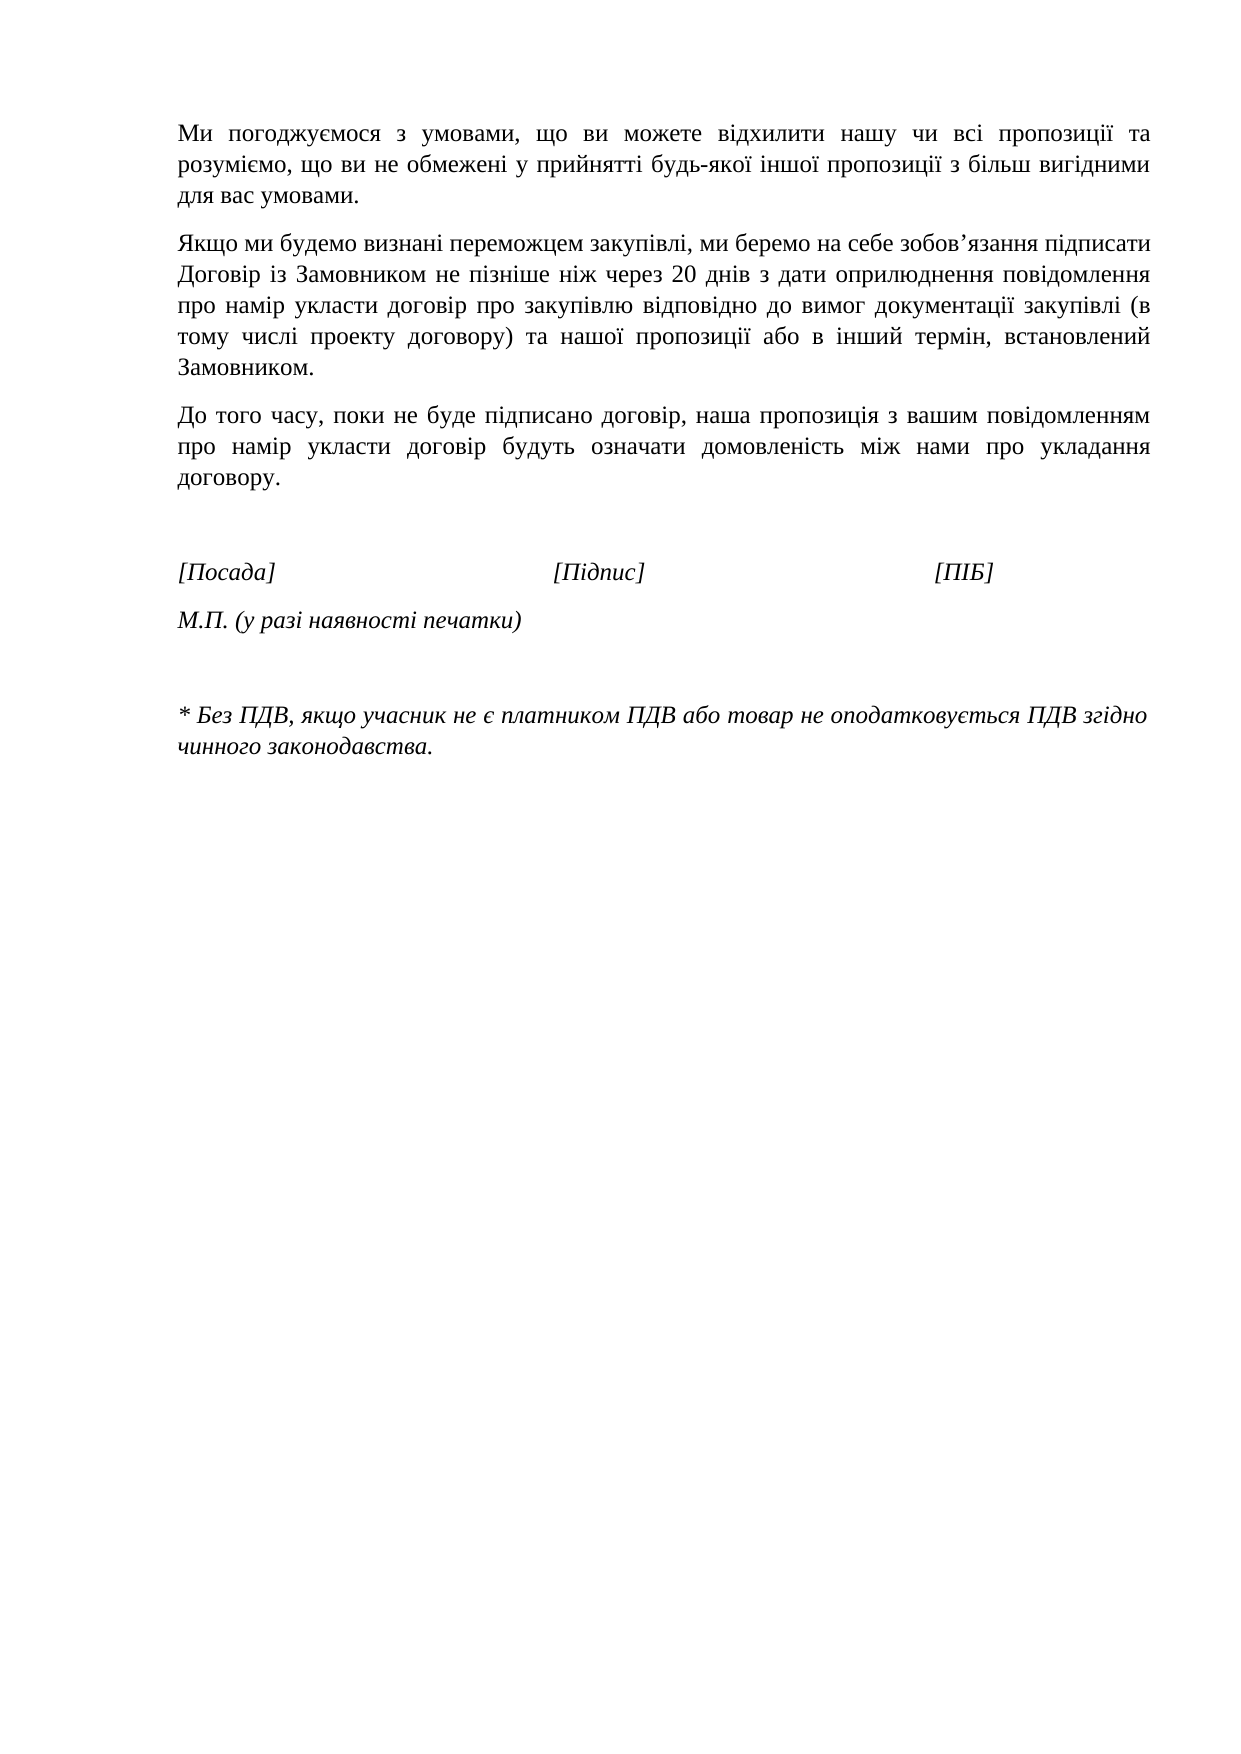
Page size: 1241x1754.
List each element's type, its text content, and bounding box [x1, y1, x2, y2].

text До того часу, поки не буде підписано договір, наша пропозиція з вашим повідомленням про намір укласти договір будуть означати домовленість між нами про укладання договору. [177, 400, 1152, 491]
text [Посада] [Підпис] [ПІБ] [177, 557, 1152, 586]
text Якщо ми будемо визнані переможцем закупівлі, ми беремо на себе зобов’язання підписати Договір із Замовником не пізніше ніж через 20 днів з дати оприлюднення повідомлення про намір укласти договір про закупівлю відповідно до вимог документації закупівлі (в тому числі проекту договору) та нашої пропозиції або в інший термін, встановлений Замовником. [177, 228, 1152, 381]
text Ми погоджуємося з умовами, що ви можете відхилити нашу чи всі пропозиції та розуміємо, що ви не обмежені у прийнятті будь-якої іншої пропозиції з більш вигідними для вас умовами. [177, 118, 1152, 209]
text * Без ПДВ, якщо учасник не є платником ПДВ або товар не оподатковується ПДВ згідно чинного законодавства. [177, 700, 1152, 760]
text М.П. (у разі наявності печатки) [177, 605, 1152, 634]
